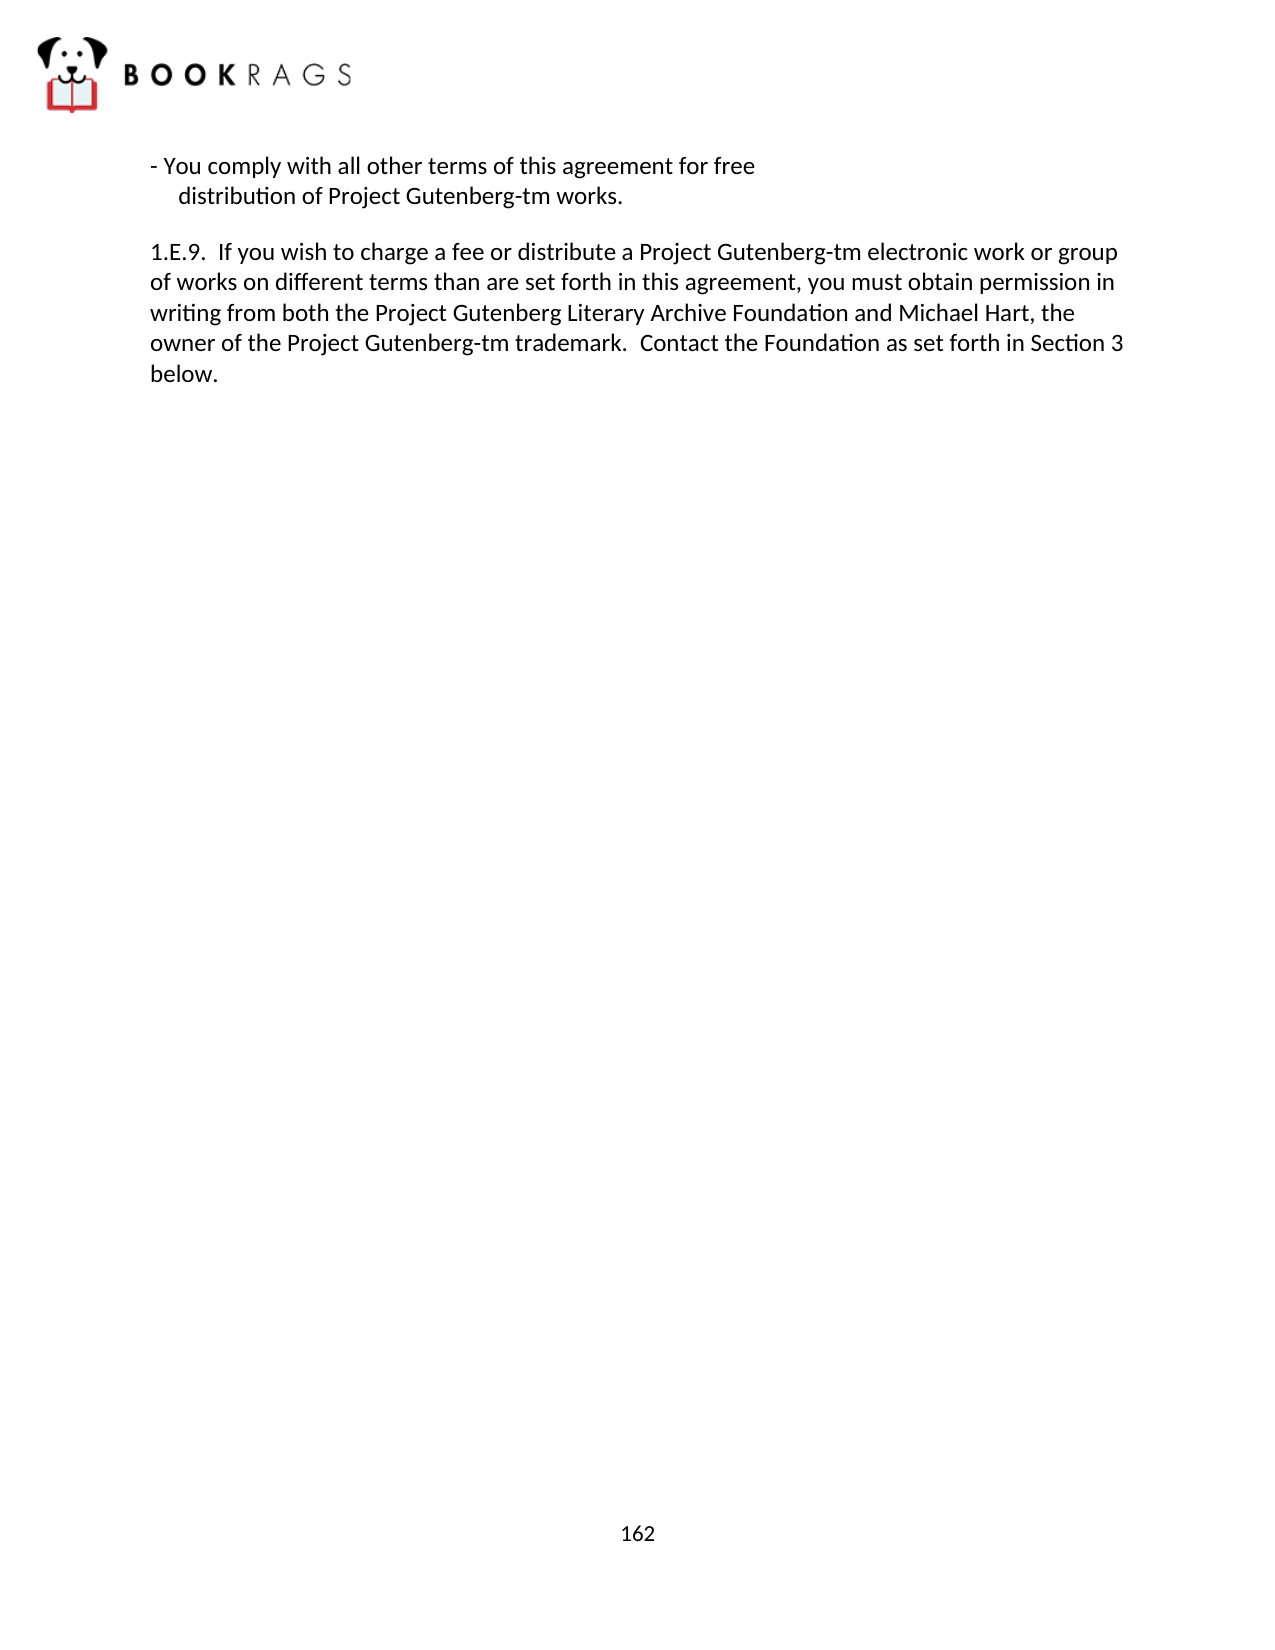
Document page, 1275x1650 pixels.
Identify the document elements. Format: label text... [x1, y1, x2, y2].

text - You comply with all other terms of this agreement for free distribution of Project Gutenberg-tm works. [150, 150, 1125, 211]
text 1.E.9. If you wish to charge a fee or distribute a Project Gutenberg-tm electronic work or group of works on different terms than are set forth in this agreement, you must obtain permission in writing from both the Project Gutenberg Literary Archive Foundation and Michael Hart, the owner of the Project Gutenberg-tm trademark. Contact the Foundation as set forth in Section 3 below. [150, 236, 1125, 389]
picture [37, 37, 351, 113]
